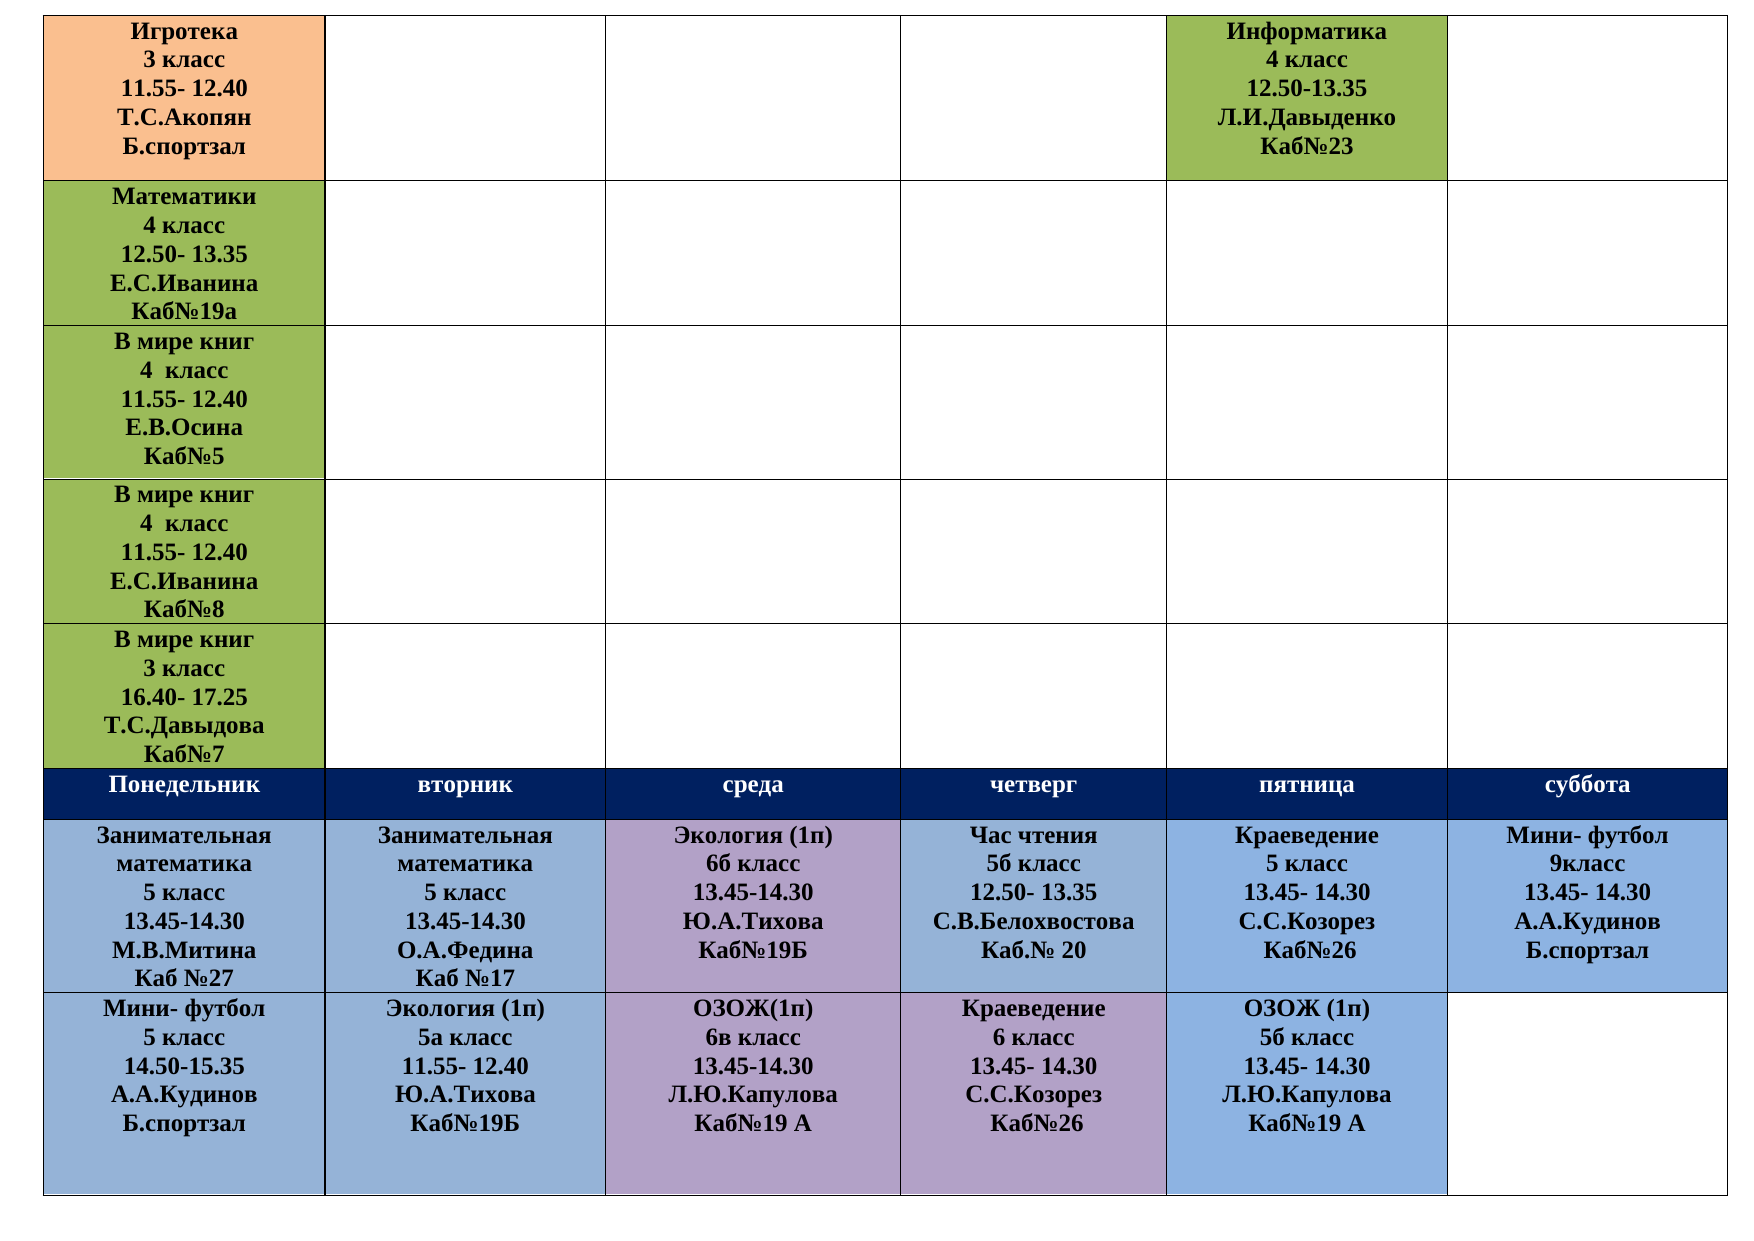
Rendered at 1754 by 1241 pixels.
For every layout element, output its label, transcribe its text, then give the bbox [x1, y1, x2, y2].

table_cell [606, 16, 900, 180]
table_cell Занимательная математика 5 класс 13.45-14.30 М.В.Митина Каб №27 [44, 820, 324, 992]
table_cell Математики 4 класс 12.50- 13.35 Е.С.Иванина Каб№19а [44, 181, 324, 325]
table_cell пятница [1167, 769, 1447, 819]
table_cell Игротека 3 класс 11.55- 12.40 Т.С.Акопян Б.спортзал [44, 16, 324, 180]
table_cell [901, 624, 1166, 768]
table_cell [1167, 326, 1447, 478]
table_cell [1167, 480, 1447, 623]
table_cell [901, 326, 1166, 478]
table_cell вторник [326, 769, 605, 819]
table_cell [326, 16, 605, 180]
table_cell [326, 624, 605, 768]
table_cell среда [606, 769, 900, 819]
table_cell [901, 16, 1166, 180]
table_cell [1448, 993, 1727, 1194]
table_cell суббота [1448, 769, 1727, 819]
table_cell [326, 480, 605, 623]
table_cell [901, 480, 1166, 623]
table_cell Мини- футбол 5 класс 14.50-15.35 А.А.Кудинов Б.спортзал [44, 993, 324, 1194]
table_cell Краеведение 6 класс 13.45- 14.30 С.С.Козорез Каб№26 [901, 993, 1166, 1194]
table_cell [901, 181, 1166, 325]
table_cell В мире книг 4 класс 11.55- 12.40 Е.В.Осина Каб№5 [44, 326, 324, 478]
table_cell Час чтения 5б класс 12.50- 13.35 С.В.Белохвостова Каб.№ 20 [901, 820, 1166, 992]
table_cell ОЗОЖ (1п) 5б класс 13.45- 14.30 Л.Ю.Капулова Каб№19 А [1167, 993, 1447, 1194]
table_cell [606, 624, 900, 768]
table_cell [326, 326, 605, 478]
table_cell [1448, 326, 1727, 478]
table_cell [1167, 181, 1447, 325]
table_cell В мире книг 3 класс 16.40- 17.25 Т.С.Давыдова Каб№7 [44, 624, 324, 768]
table_cell [1448, 181, 1727, 325]
table_cell [1448, 16, 1727, 180]
table_cell [606, 326, 900, 478]
table_cell [606, 181, 900, 325]
table_cell [1448, 480, 1727, 623]
table_cell Информатика 4 класс 12.50-13.35 Л.И.Давыденко Каб№23 [1167, 16, 1447, 180]
table_cell Экология (1п) 6б класс 13.45-14.30 Ю.А.Тихова Каб№19Б [606, 820, 900, 992]
table_cell Понедельник [44, 769, 324, 819]
table_cell четверг [901, 769, 1166, 819]
table_cell [1448, 624, 1727, 768]
table_cell [606, 480, 900, 623]
table_cell Занимательная математика 5 класс 13.45-14.30 О.А.Федина Каб №17 [326, 820, 605, 992]
table_cell Экология (1п) 5а класс 11.55- 12.40 Ю.А.Тихова Каб№19Б [326, 993, 605, 1194]
table_cell Мини- футбол 9класс 13.45- 14.30 А.А.Кудинов Б.спортзал [1448, 820, 1727, 992]
table_cell Краеведение 5 класс 13.45- 14.30 С.С.Козорез Каб№26 [1167, 820, 1447, 992]
table_cell ОЗОЖ(1п) 6в класс 13.45-14.30 Л.Ю.Капулова Каб№19 А [606, 993, 900, 1194]
table_cell [326, 181, 605, 325]
table_cell В мире книг 4 класс 11.55- 12.40 Е.С.Иванина Каб№8 [44, 480, 324, 623]
table_cell [1167, 624, 1447, 768]
